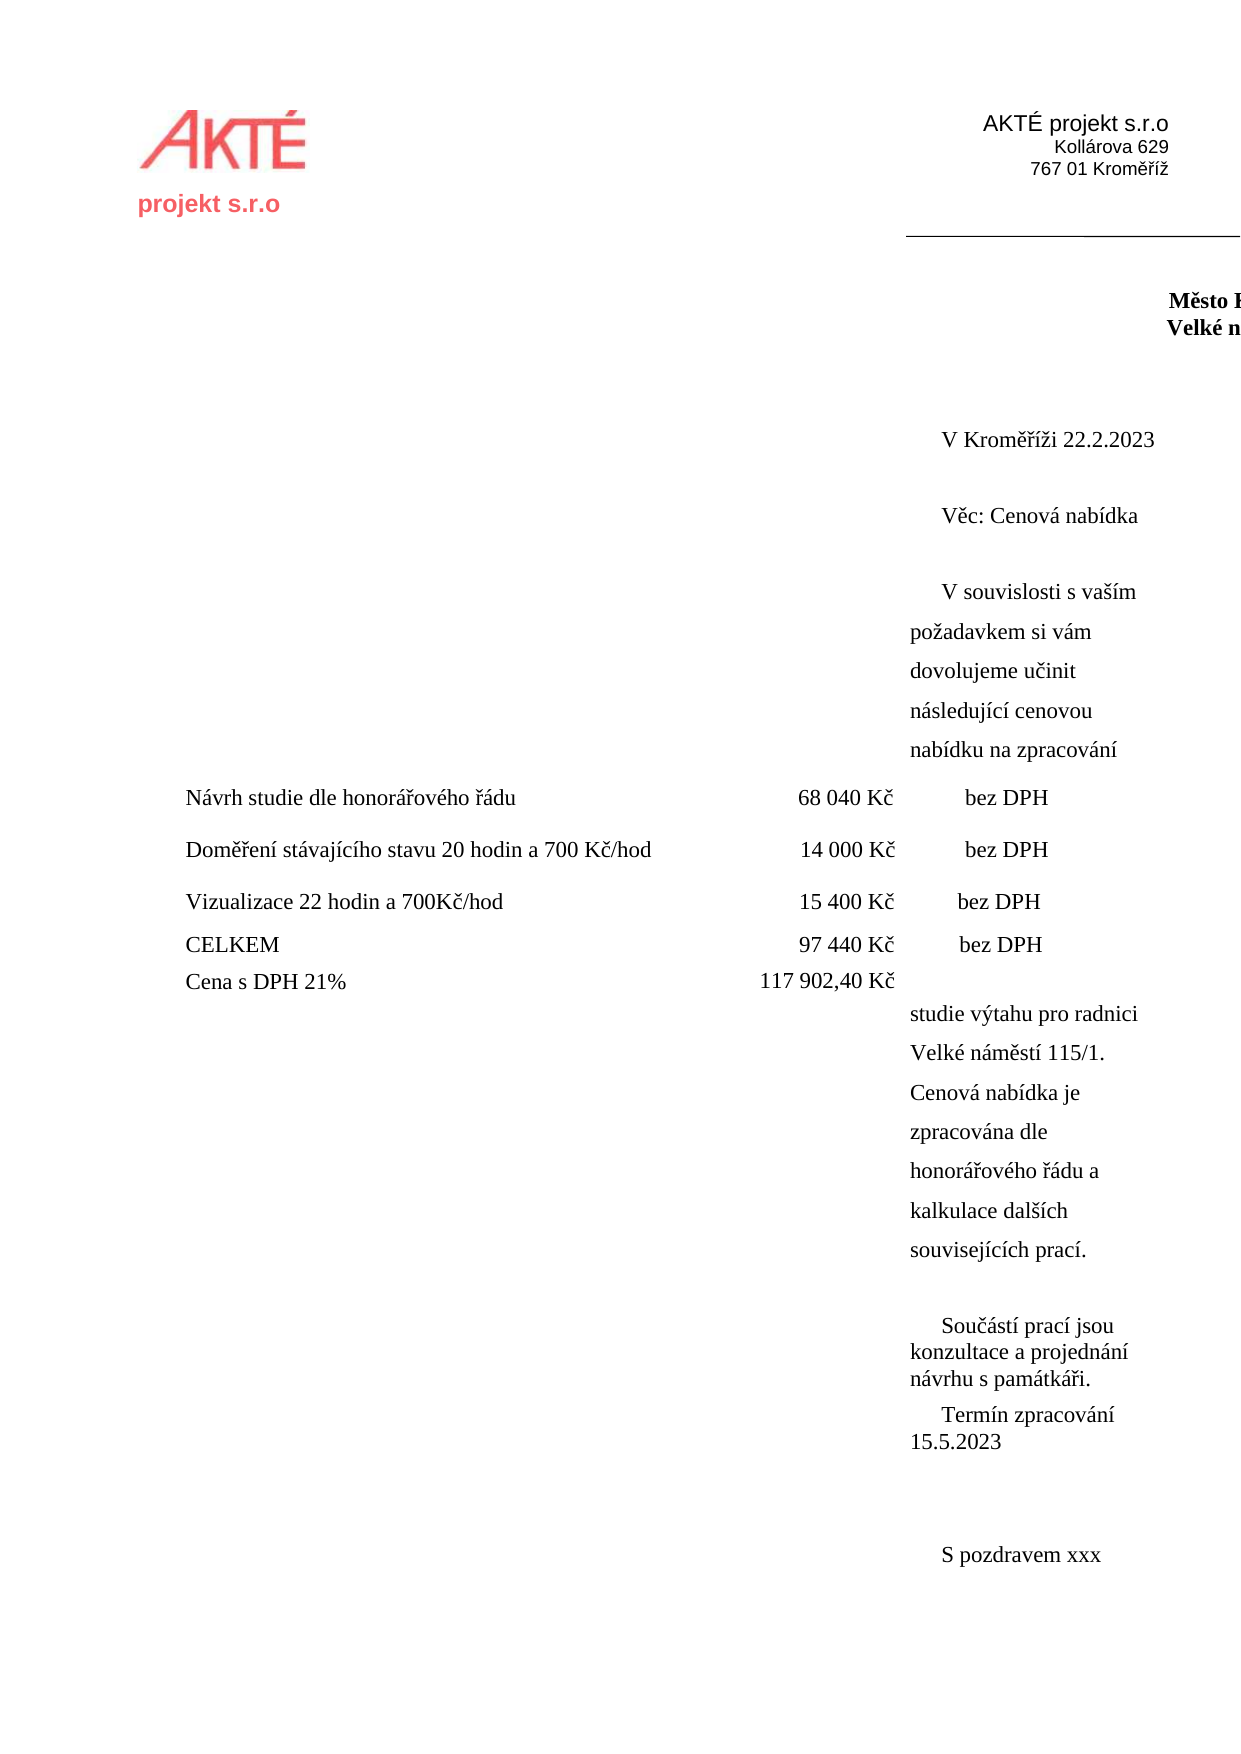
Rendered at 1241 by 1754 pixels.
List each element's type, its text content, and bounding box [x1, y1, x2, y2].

text Součástí prací jsou konzultace a projednání návrhu s památkáři. [910, 1312, 1169, 1391]
text AKTÉ projekt s.r.o [910, 110, 1169, 136]
picture [136, 110, 310, 173]
text S pozdravem xxx [910, 1542, 1169, 1568]
text Termín zpracování 15.5.2023 [910, 1401, 1169, 1454]
text Věc: Cenová nabídka [910, 502, 1169, 528]
text Město Kroměříž Velké náměstí 115/1 [1166, 288, 1240, 340]
text Kollárova 629 [910, 136, 1169, 158]
text 767 01 Kroměříž [910, 158, 1169, 179]
text V souvislosti s vaším požadavkem si vám dovolujeme učinit následující cenovou nabídku na zpracování studie výtahu pro radnici Velké náměstí 115/1. Cenová nabídka je zpracována dle honorářového řádu a kalkulace dalších souvisejících prací. [910, 578, 1169, 1263]
text V Kroměříži 22.2.2023 [910, 426, 1169, 452]
